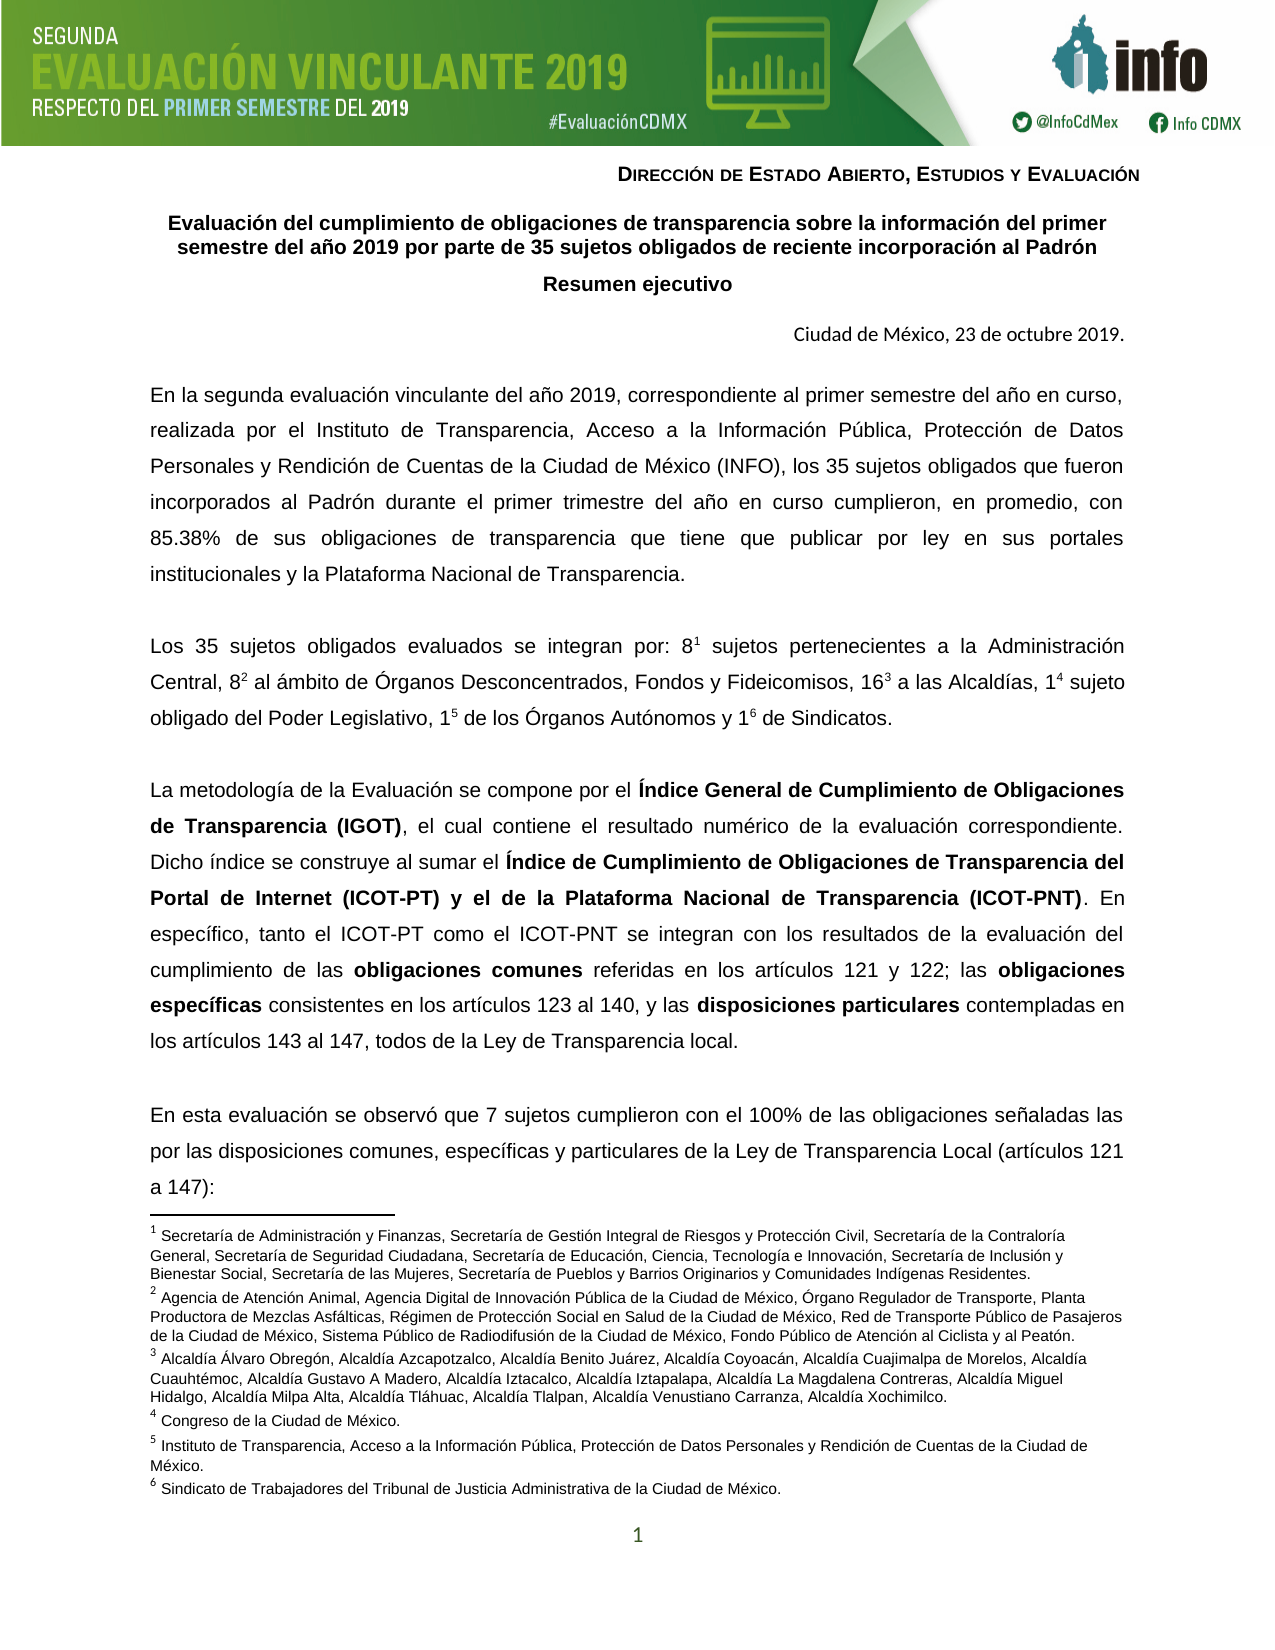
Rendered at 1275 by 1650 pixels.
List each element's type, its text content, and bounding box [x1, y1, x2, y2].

text La metodología de la Evaluación se compone por el Índice General de Cumplimiento de Obligaciones de Transparencia (IGOT), el cual contiene el resultado numérico de la evaluación correspondiente. Dicho índice se construye al sumar el Índice de Cumplimiento de Obligaciones de Transparencia del Portal de Internet (ICOT-PT) y el de la Plataforma Nacional de Transparencia (ICOT-PNT). En específico, tanto el ICOT-PT como el ICOT-PNT se integran con los resultados de la evaluación del cumplimiento de las obligaciones comunes referidas en los artículos 121 y 122; las obligaciones específicas consistentes en los artículos 123 al 140, y las disposiciones particulares contempladas en los artículos 143 al 147, todos de la Ley de Transparencia local. [150, 778, 1125, 1053]
text En la segunda evaluación vinculante del año 2019, correspondiente al primer semestre del año en curso, realizada por el Instituto de Transparencia, Acceso a la Información Pública, Protección de Datos Personales y Rendición de Cuentas de la Ciudad de México (INFO), los 35 sujetos obligados que fueron incorporados al Padrón durante el primer trimestre del año en curso cumplieron, en promedio, con 85.38% de sus obligaciones de transparencia que tiene que publicar por ley en sus portales institucionales y la Plataforma Nacional de Transparencia. [150, 382, 1125, 586]
subtitle Evaluación del cumplimiento de obligaciones de transparencia sobre la información del primer semestre del año 2019 por parte de 35 sujetos obligados de reciente incorporación al Padrón [150, 211, 1125, 259]
text En esta evaluación se observó que 7 sujetos cumplieron con el 100% de las obligaciones señaladas las por las disposiciones comunes, específicas y particulares de la Ley de Transparencia Local (artículos 121 a 147): [150, 1103, 1125, 1199]
subtitle Resumen ejecutivo [150, 272, 1125, 296]
text Dirección de Estado Abierto, Estudios y Evaluación [150, 162, 1140, 186]
text Los 35 sujetos obligados evaluados se integran por: 8 sujetos pertenecientes a la Administración Central, 8 al ámbito de Órganos Desconcentrados, Fondos y Fideicomisos, 16 a las Alcaldías, 1 sujeto obligado del Poder Legislativo, 1 de los Órganos Autónomos y 1 de Sindicatos. [150, 634, 1125, 730]
picture [1, 0, 1275, 146]
text Ciudad de México, 23 de octubre 2019. [150, 321, 1125, 346]
